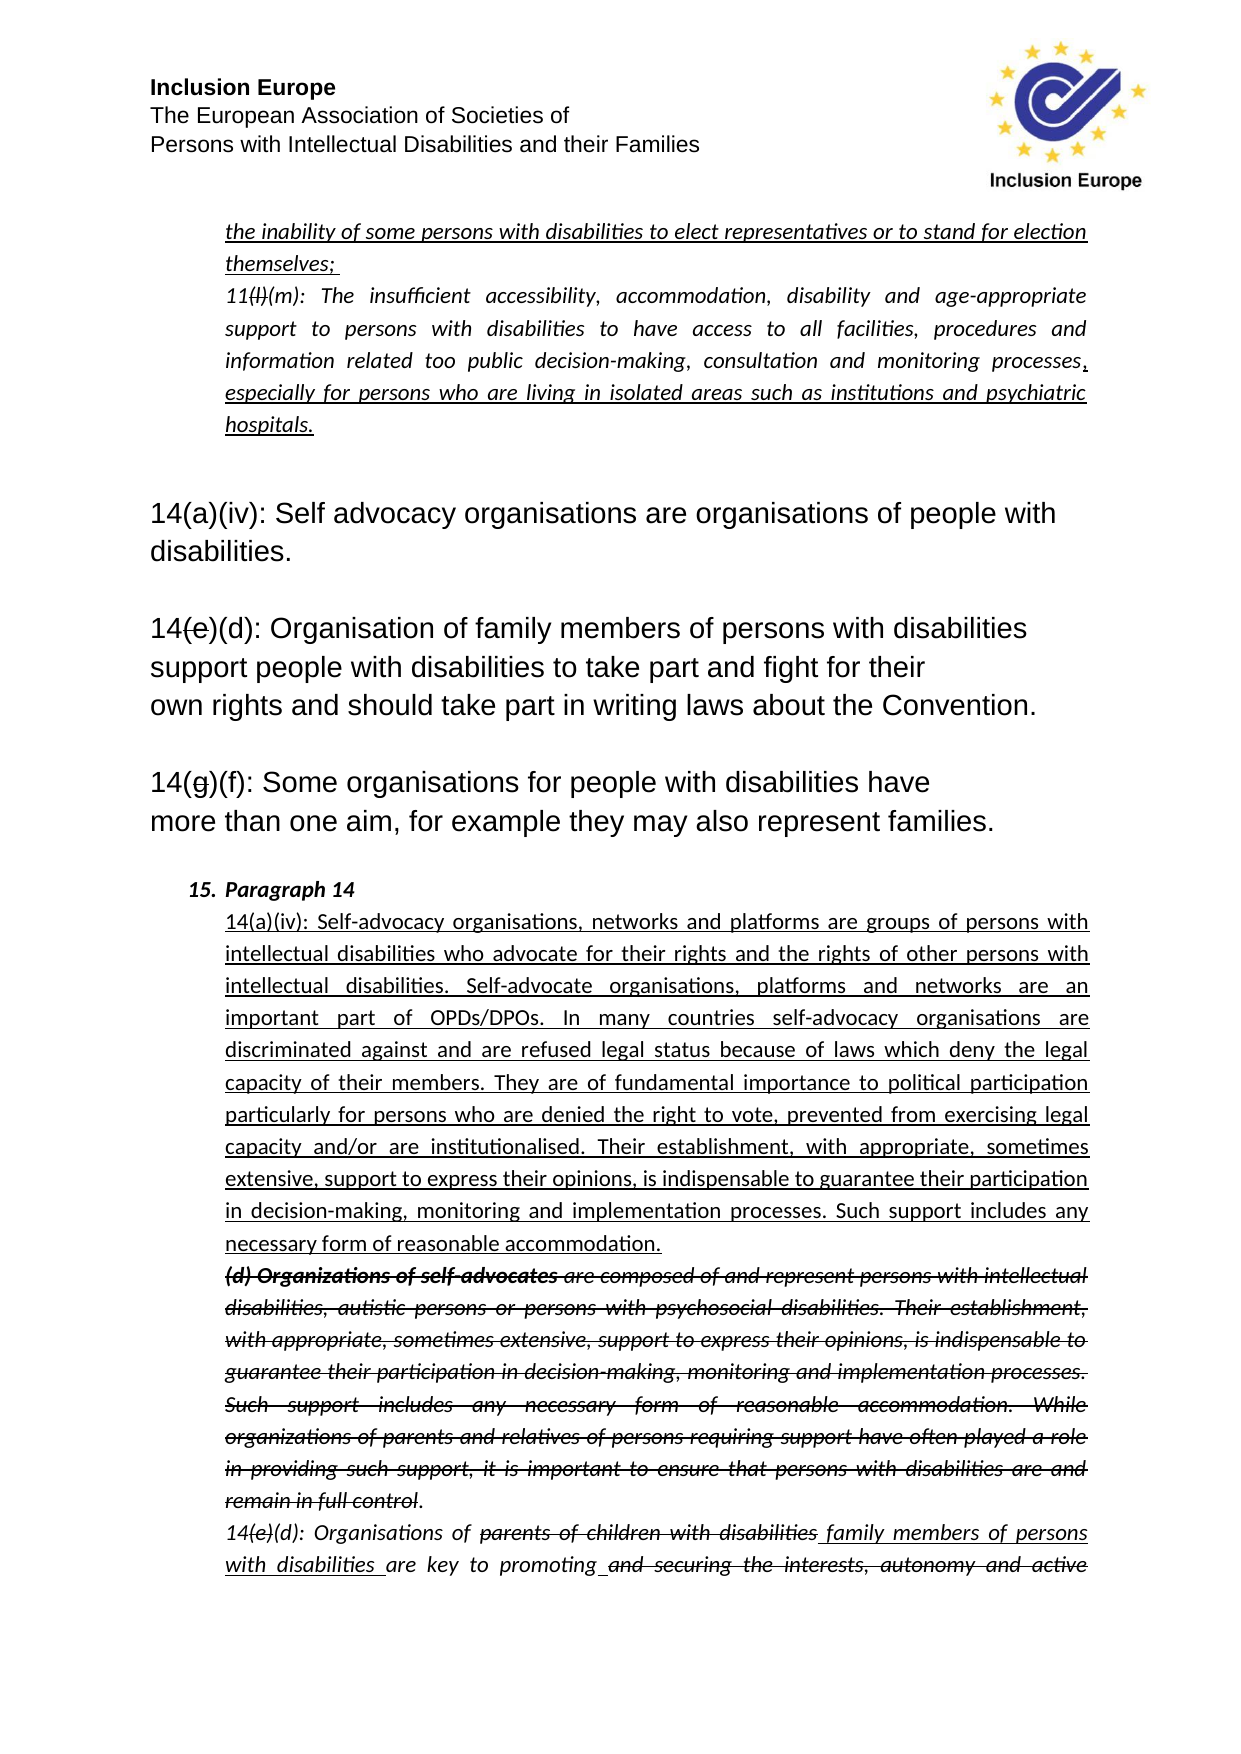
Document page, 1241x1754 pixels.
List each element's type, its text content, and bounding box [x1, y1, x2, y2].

text own rights and should take part in writing laws about the Convention. [150, 688, 1090, 722]
text more than one aim, for example they may also represent families. [150, 804, 1090, 837]
text 14(e)(d): Organisation of family members of persons with disabilities support people with disabilities to take part and fight for their [150, 611, 1090, 683]
text 14(a)(iv): Self advocacy organisations are organisations of people with disabilities. [150, 496, 1090, 568]
picture [975, 38, 1155, 192]
list 11(l)(m): The insufficient accessibility, accommodation, disability and age-appropriate support to persons with disabilities to have access to all facilities, procedures and information related too public decision-making, consultation and monitoring processes, especially for persons who are living in isolated areas such as institutions and psychiatric hospitals. [225, 282, 1090, 438]
text 14(g)(f): Some organisations for people with disabilities have [150, 765, 1090, 799]
list (d) Organizations of self-advocates are composed of and represent persons with intellectual disabilities, autistic persons or persons with psychosocial disabilities. Their establishment, with appropriate, sometimes extensive, support to express their opinions, is indispensable to guarantee their participation in decision-making, monitoring and implementation processes. Such support includes any necessary form of reasonable accommodation. While organizations of parents and relatives of persons requiring support have often played a role in providing such support, it is important to ensure that persons with disabilities are and remain in full control. [225, 1261, 1090, 1514]
list Paragraph 14 [187, 875, 1090, 903]
